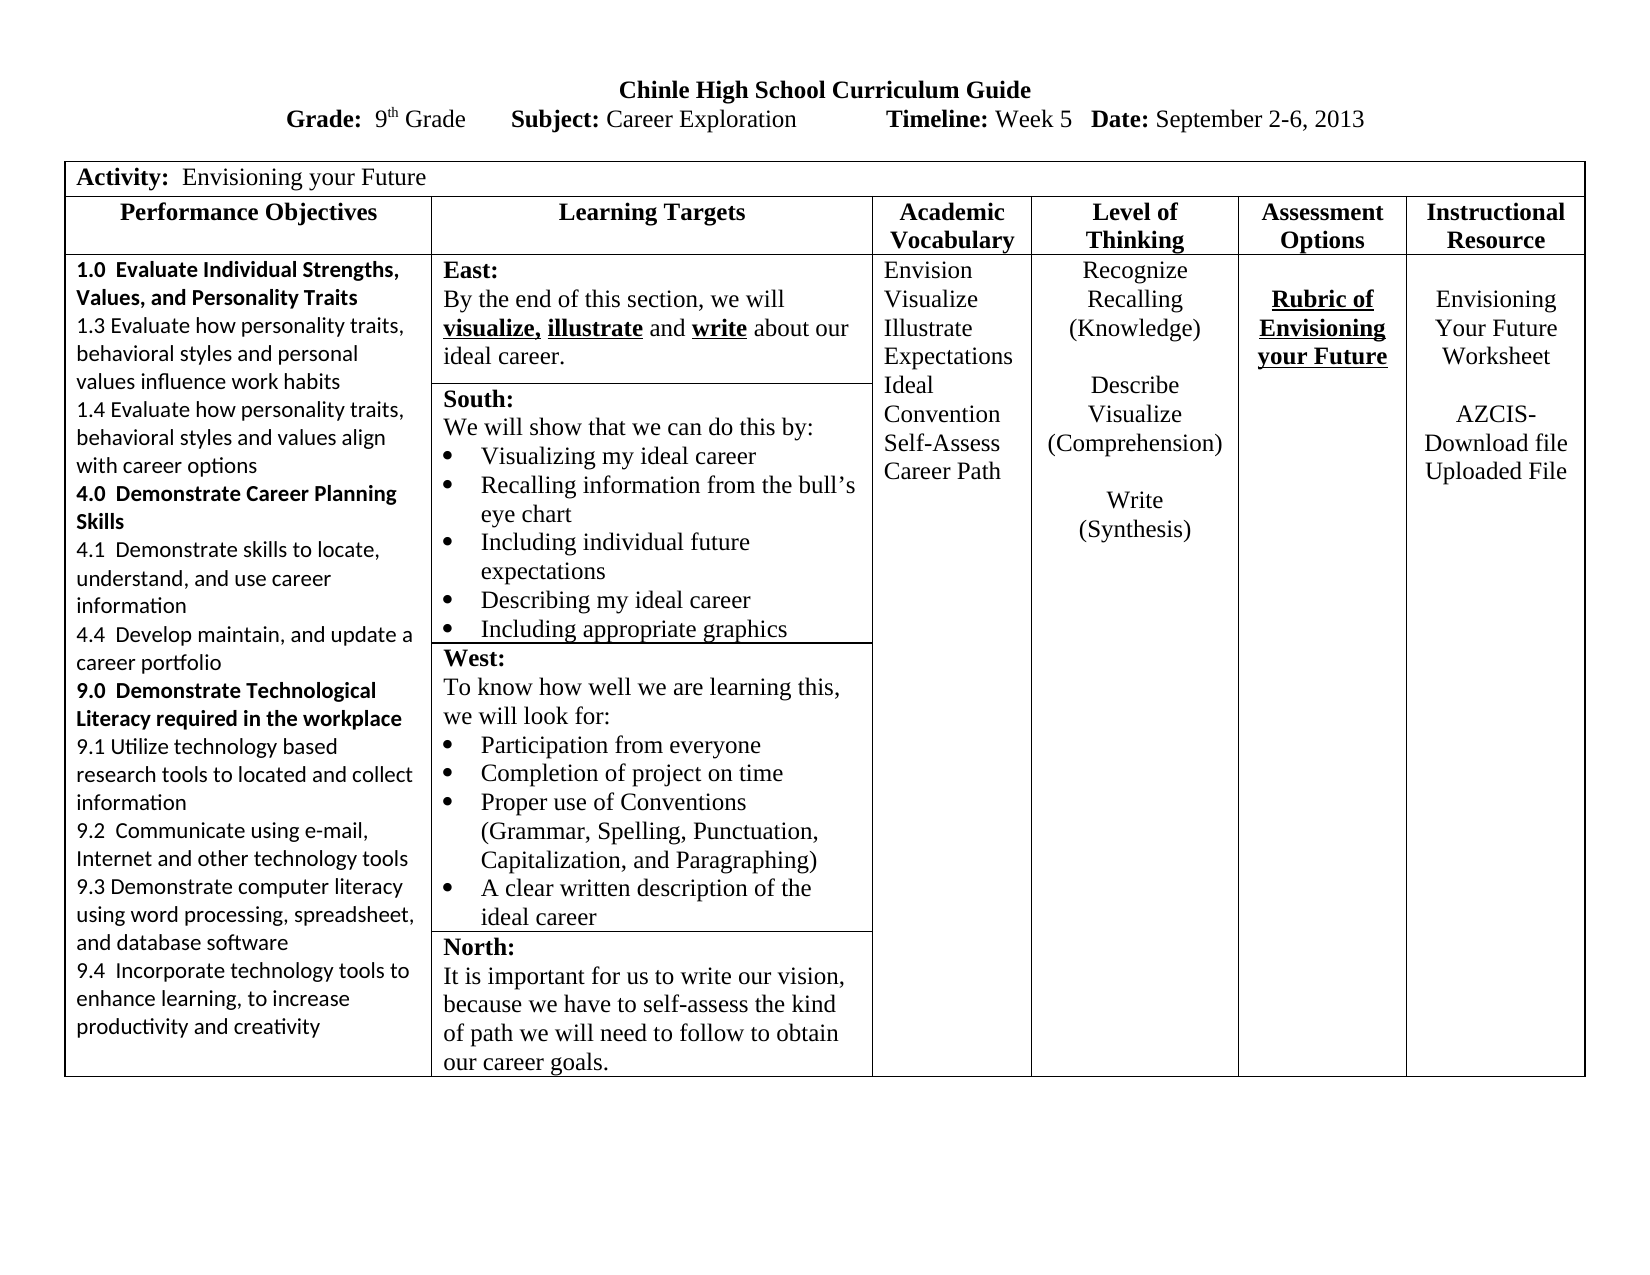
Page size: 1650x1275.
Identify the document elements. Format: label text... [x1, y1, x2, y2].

table_cell [1239, 931, 1406, 1076]
table_cell Rubric of Envisioning your Future [1239, 255, 1406, 931]
table_cell Academic Vocabulary [873, 197, 1031, 254]
table_cell [1407, 931, 1584, 1076]
text Chinle High School Curriculum Guide [75, 75, 1575, 104]
table_cell Level of Thinking [1032, 197, 1238, 254]
table_cell Assessment Options [1239, 197, 1406, 254]
table_cell Envisioning Your Future Worksheet AZCIS- Download file Uploaded File [1407, 255, 1584, 931]
table_cell South: We will show that we can do this by: Visualizing my ideal career Recalling information from the bull’s eye chart Including individual future expectations Describing my ideal career Including appropriate graphics [432, 384, 872, 642]
table_header Activity: Envisioning your Future [66, 162, 1584, 196]
table_cell East: By the end of this section, we will visualize, illustrate and write about our ideal career. [432, 255, 872, 383]
table_cell Performance Objectives [66, 197, 431, 254]
table_cell 1.0 Evaluate Individual Strengths, Values, and Personality Traits 1.3 Evaluate how personality traits, behavioral styles and personal values influence work habits 1.4 Evaluate how personality traits, behavioral styles and values align with career options 4.0 Demonstrate Career Planning Skills 4.1 Demonstrate skills to locate, understand, and use career information 4.4 Develop maintain, and update a career portfolio 9.0 Demonstrate Technological Literacy required in the workplace 9.1 Utilize technology based research tools to located and collect information 9.2 Communicate using e-mail, Internet and other technology tools 9.3 Demonstrate computer literacy using word processing, spreadsheet, and database software 9.4 Incorporate technology tools to enhance learning, to increase productivity and creativity [66, 255, 431, 1076]
table_cell West: To know how well we are learning this, we will look for: Participation from everyone Completion of project on time Proper use of Conventions (Grammar, Spelling, Punctuation, Capitalization, and Paragraphing) A clear written description of the ideal career [432, 644, 872, 931]
table_cell Instructional Resource [1407, 197, 1584, 254]
table_cell [1032, 931, 1238, 1076]
table_cell Learning Targets [432, 197, 872, 254]
table_cell North: It is important for us to write our vision, because we have to self-assess the kind of path we will need to follow to obtain our career goals. [432, 932, 872, 1076]
table_cell Envision Visualize Illustrate Expectations Ideal Convention Self-Assess Career Path [873, 255, 1031, 1076]
text Grade: 9th Grade Subject: Career Exploration Timeline: Week 5 Date: September 2-6, 2013 [75, 104, 1575, 132]
table_cell Recognize Recalling (Knowledge) Describe Visualize (Comprehension) Write (Synthesis) [1032, 255, 1238, 931]
